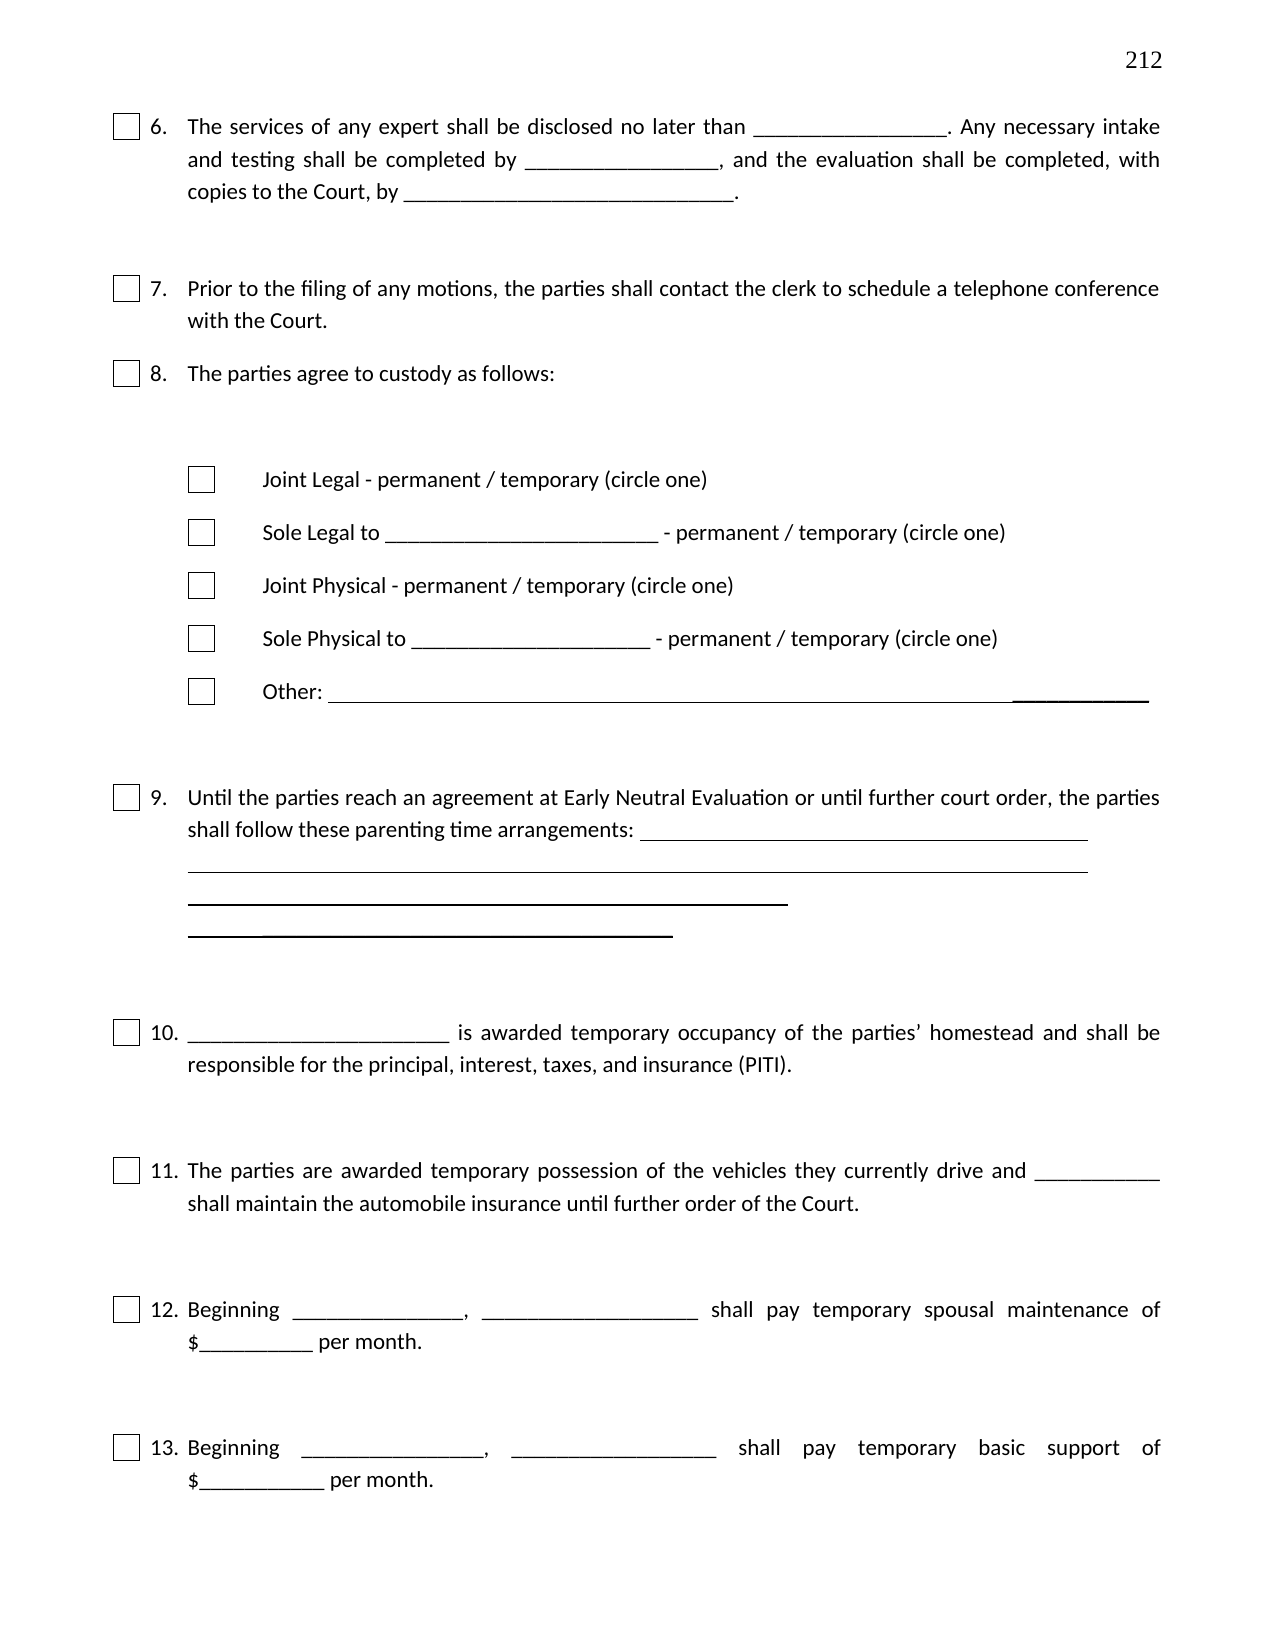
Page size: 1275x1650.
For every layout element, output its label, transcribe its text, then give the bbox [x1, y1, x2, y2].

text Joint Physical - permanent / temporary (circle one) [187, 571, 1162, 599]
text 12. Beginning _______________, ___________________ shall pay temporary spousal maintenance of $__________ per month. [112, 1295, 1162, 1355]
text Other: ____________ [187, 677, 1162, 705]
text Joint Legal - permanent / temporary (circle one) [187, 465, 1162, 493]
text 6. The services of any expert shall be disclosed no later than _________________. Any necessary intake and testing shall be completed by _________________, and the evaluation shall be completed, with copies to the Court, by _____________________________. [112, 112, 1162, 205]
text 9. Until the parties reach an agreement at Early Neutral Evaluation or until further court order, the parties shall follow these parenting time arrangements: ____________________________________ [112, 783, 1162, 940]
text Sole Legal to ________________________ - permanent / temporary (circle one) [187, 518, 1162, 546]
text 7. Prior to the filing of any motions, the parties shall contact the clerk to schedule a telephone conference with the Court. [112, 274, 1162, 334]
text 11. The parties are awarded temporary possession of the vehicles they currently drive and ___________ shall maintain the automobile insurance until further order of the Court. [112, 1156, 1162, 1217]
text 8. The parties agree to custody as follows: [112, 359, 1162, 387]
text 10. _______________________ is awarded temporary occupancy of the parties’ homestead and shall be responsible for the principal, interest, taxes, and insurance (PITI). [112, 1018, 1162, 1078]
text Sole Physical to _____________________ - permanent / temporary (circle one) [187, 624, 1162, 652]
text 13. Beginning ________________, __________________ shall pay temporary basic support of $___________ per month. [112, 1433, 1162, 1493]
